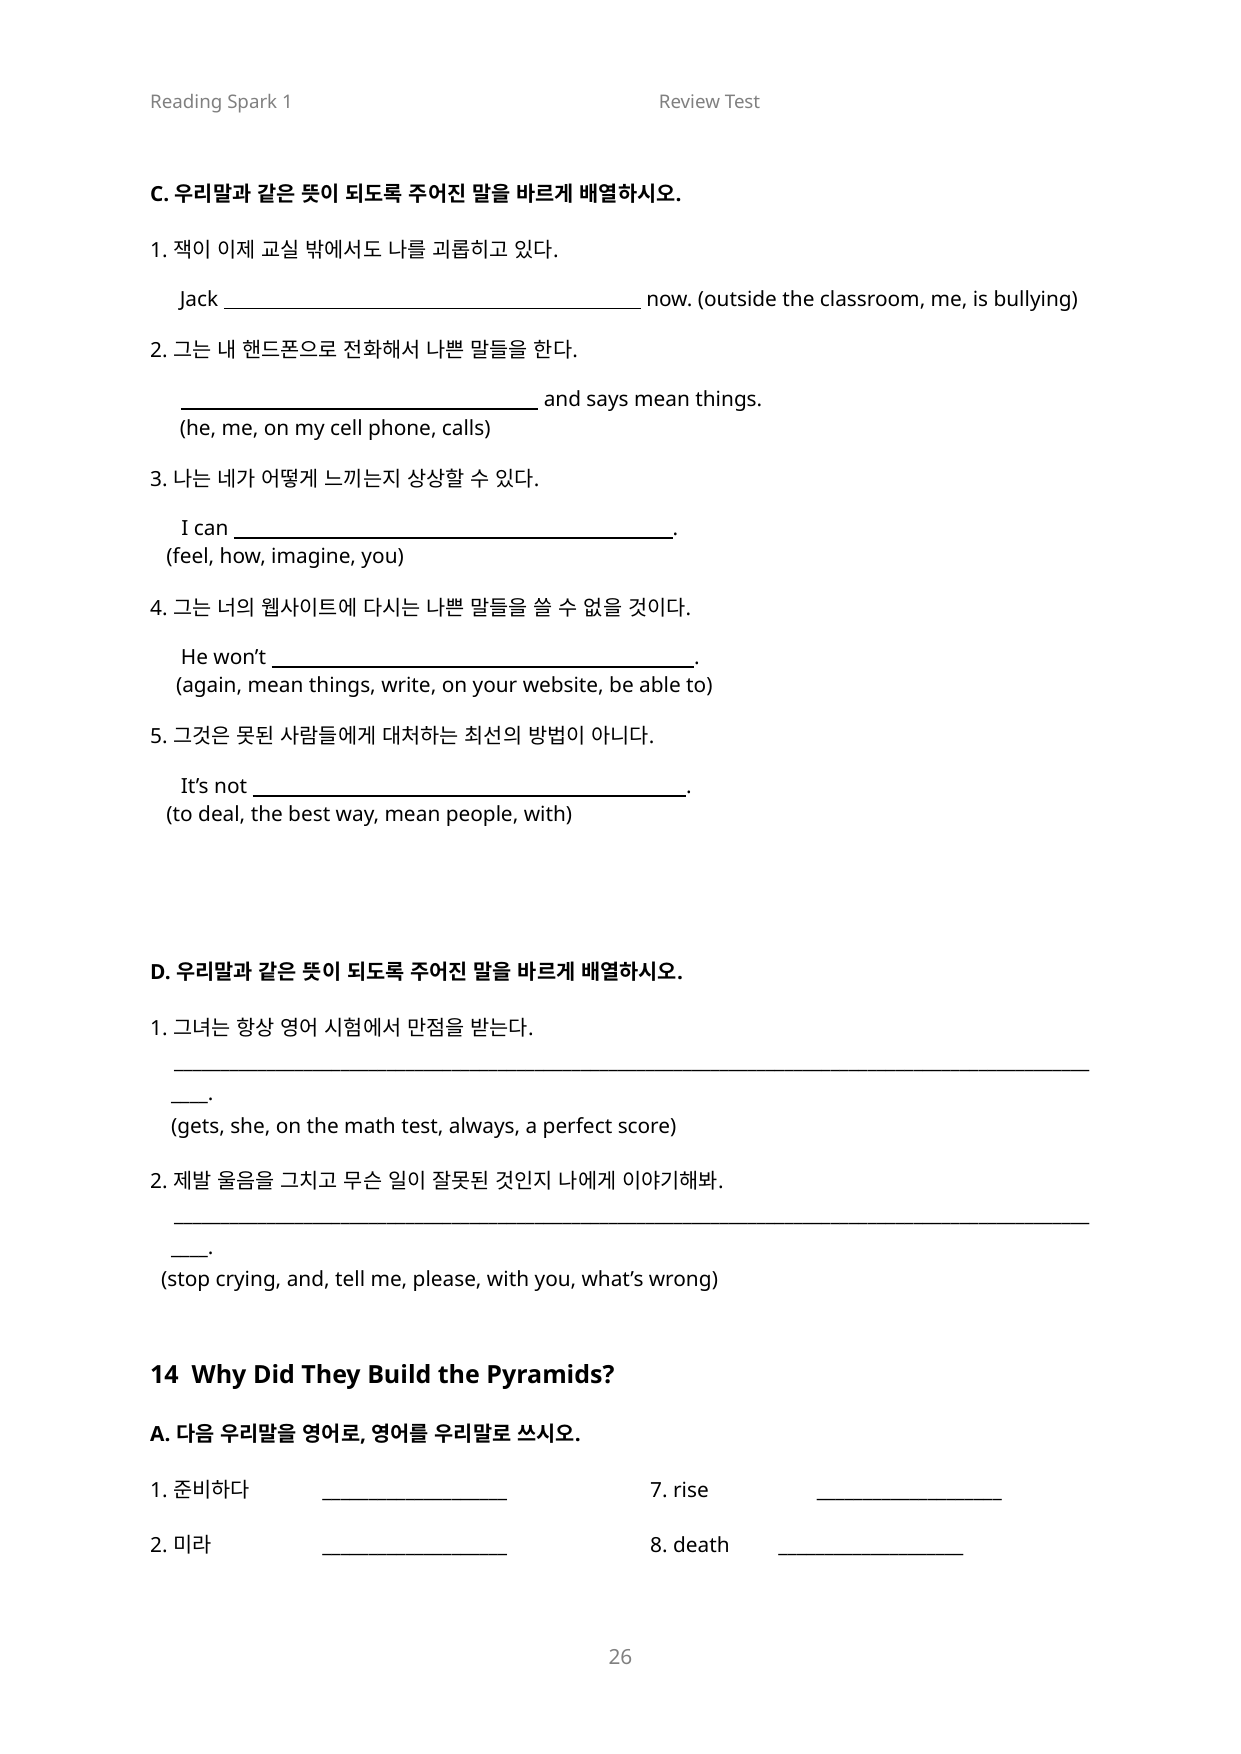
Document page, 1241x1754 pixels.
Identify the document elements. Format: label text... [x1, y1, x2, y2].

text A. 다음 우리말을 영어로, 영어를 우리말로 쓰시오. [150, 1417, 1090, 1447]
text (he, me, on my cell phone, calls) [179, 413, 1090, 441]
text 4. 그는 너의 웹사이트에 다시는 나쁜 말들을 쓸 수 없을 것이다. [150, 591, 1090, 621]
text He won’t . [150, 642, 1090, 671]
text 1. 그녀는 항상 영어 시험에서 만점을 받는다. [150, 1011, 1090, 1041]
text and says mean things. [150, 384, 1090, 413]
text 1. 준비하다 ____________________ 7. rise ____________________ [150, 1473, 1090, 1503]
text 2. 제발 울음을 그치고 무슨 일이 잘못된 것인지 나에게 이야기해봐. [150, 1164, 1090, 1195]
text D. 우리말과 같은 뜻이 되도록 주어진 말을 바르게 배열하시오. [150, 956, 1090, 986]
text 5. 그것은 못된 사람들에게 대처하는 최선의 방법이 아니다. [150, 720, 1090, 750]
text (to deal, the best way, mean people, with) [150, 799, 1090, 828]
text _______________________________________________________________________________________________________. [150, 1199, 1090, 1260]
text C. 우리말과 같은 뜻이 되도록 주어진 말을 바르게 배열하시오. [150, 177, 1090, 207]
text 1. 잭이 이제 교실 밖에서도 나를 괴롭히고 있다. [150, 233, 1090, 263]
text (again, mean things, write, on your website, be able to) [150, 671, 1090, 699]
text 3. 나는 네가 어떻게 느끼는지 상상할 수 있다. [150, 462, 1090, 492]
text Jack now. (outside the classroom, me, is bullying) [179, 284, 1090, 312]
text 2. 그는 내 핸드폰으로 전화해서 나쁜 말들을 한다. [150, 333, 1090, 363]
text (gets, she, on the math test, always, a perfect score) [150, 1111, 1090, 1139]
text I can . [150, 513, 1090, 542]
text 2. 미라 ____________________ 8. death ____________________ [150, 1528, 1090, 1559]
text (feel, how, imagine, you) [150, 542, 1090, 570]
text It’s not . [150, 771, 1090, 799]
text _______________________________________________________________________________________________________. [150, 1046, 1090, 1107]
text (stop crying, and, tell me, please, with you, what’s wrong) [150, 1264, 1090, 1293]
text 14 Why Did They Build the Pyramids? [150, 1357, 1090, 1391]
